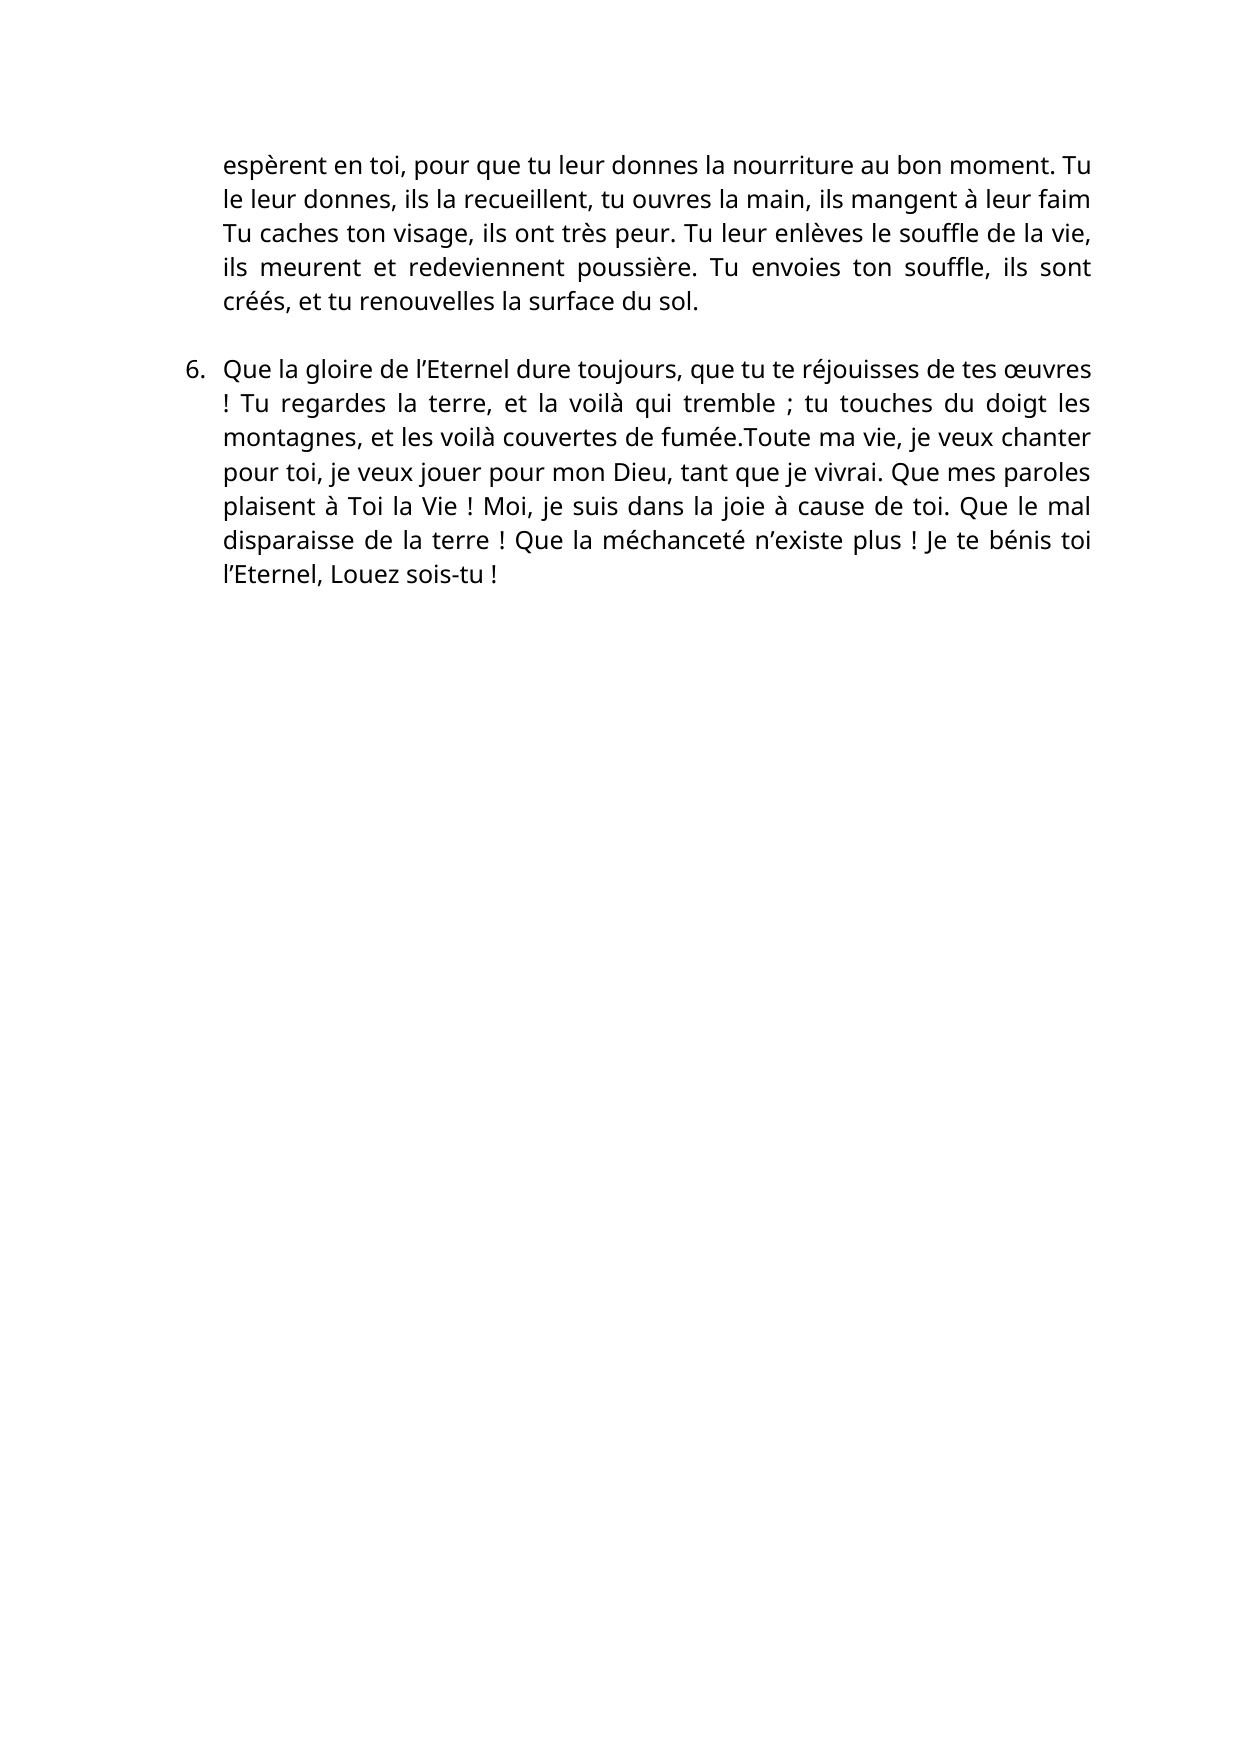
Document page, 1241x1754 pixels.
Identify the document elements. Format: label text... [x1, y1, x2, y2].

list Que la gloire de l’Eternel dure toujours, que tu te réjouisses de tes œuvres ! Tu regardes la terre, et la voilà qui tremble ; tu touches du doigt les montagnes, et les voilà couvertes de fumée.Toute ma vie, je veux chanter pour toi, je veux jouer pour mon Dieu, tant que je vivrai. Que mes paroles plaisent à Toi la Vie ! Moi, je suis dans la joie à cause de toi. Que le mal disparaisse de la terre ! Que la méchanceté n’existe plus ! Je te bénis toi l’Eternel, Louez sois-tu ! [185, 352, 1093, 590]
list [185, 148, 1093, 318]
